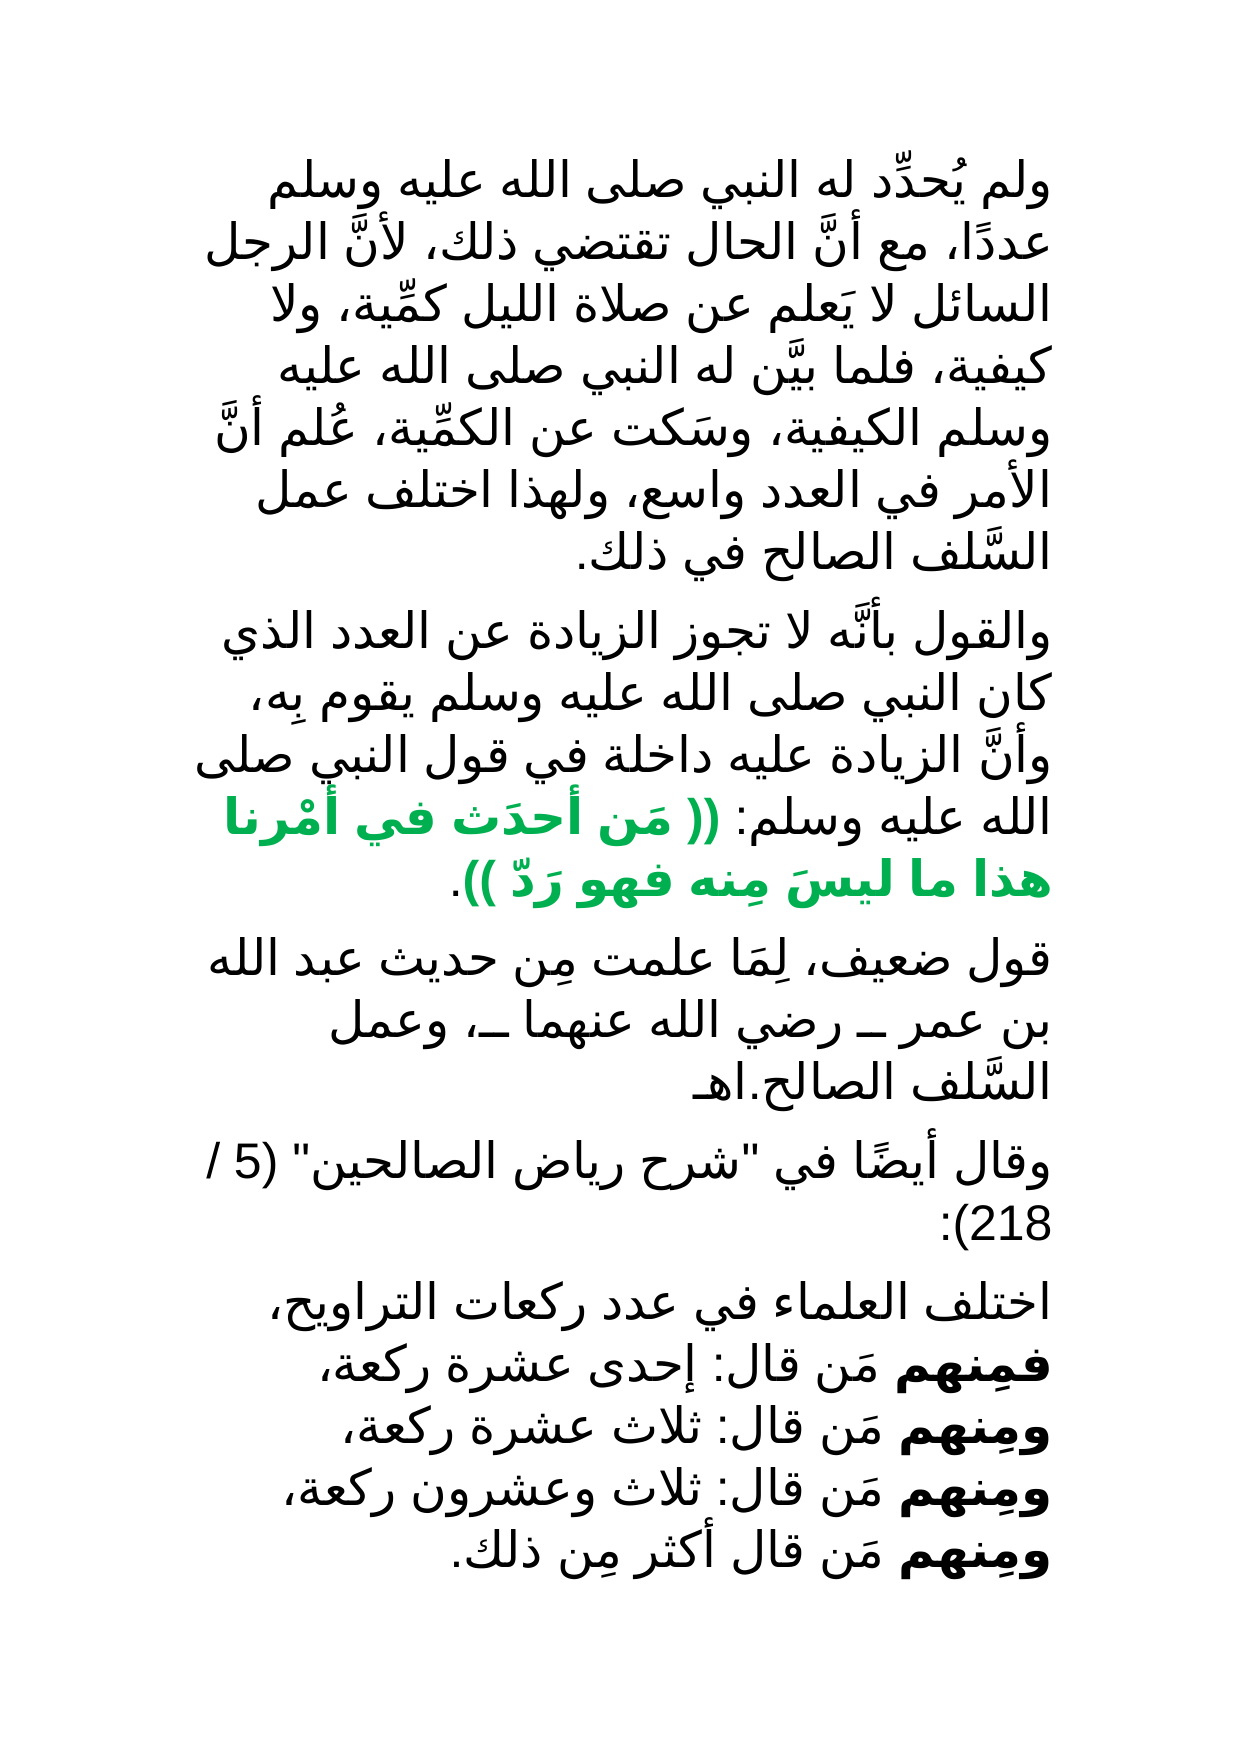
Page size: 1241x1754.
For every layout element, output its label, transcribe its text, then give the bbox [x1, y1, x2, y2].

text قول ضعيف، لِمَا علمت مِن حديث عبد الله بن عمر ــ رضي الله عنهما ــ، وعمل السَّلف الصالح.اهـ [187, 928, 1053, 1110]
text اختلف العلماء في عدد ركعات التراويح، فمِنهم مَن قال: إحدى عشرة ركعة، ومِنهم مَن قال: ثلاث عشرة ركعة، ومِنهم مَن قال: ثلاث وعشرون ركعة، ومِنهم مَن قال أكثر مِن ذلك. [187, 1272, 1053, 1578]
text ولم يُحدِّد له النبي صلى الله عليه وسلم عددًا، مع أنَّ الحال تقتضي ذلك، لأنَّ الرجل السائل لا يَعلم عن صلاة الليل كمِّية، ولا كيفية، فلما بيَّن له النبي صلى الله عليه وسلم الكيفية، وسَكت عن الكمِّية، عُلم أنَّ الأمر في العدد واسع، ولهذا اختلف عمل السَّلف الصالح في ذلك. [187, 150, 1053, 580]
text وقال أيضًا في "شرح رياض الصالحين" (5 / 218): [187, 1131, 1053, 1251]
text والقول بأنَّه لا تجوز الزيادة عن العدد الذي كان النبي صلى الله عليه وسلم يقوم بِه، وأنَّ الزيادة عليه داخلة في قول النبي صلى الله عليه وسلم: (( مَن أحدَث في أمْرنا هذا ما ليسَ مِنه فهو رَدّ )). [187, 601, 1053, 907]
